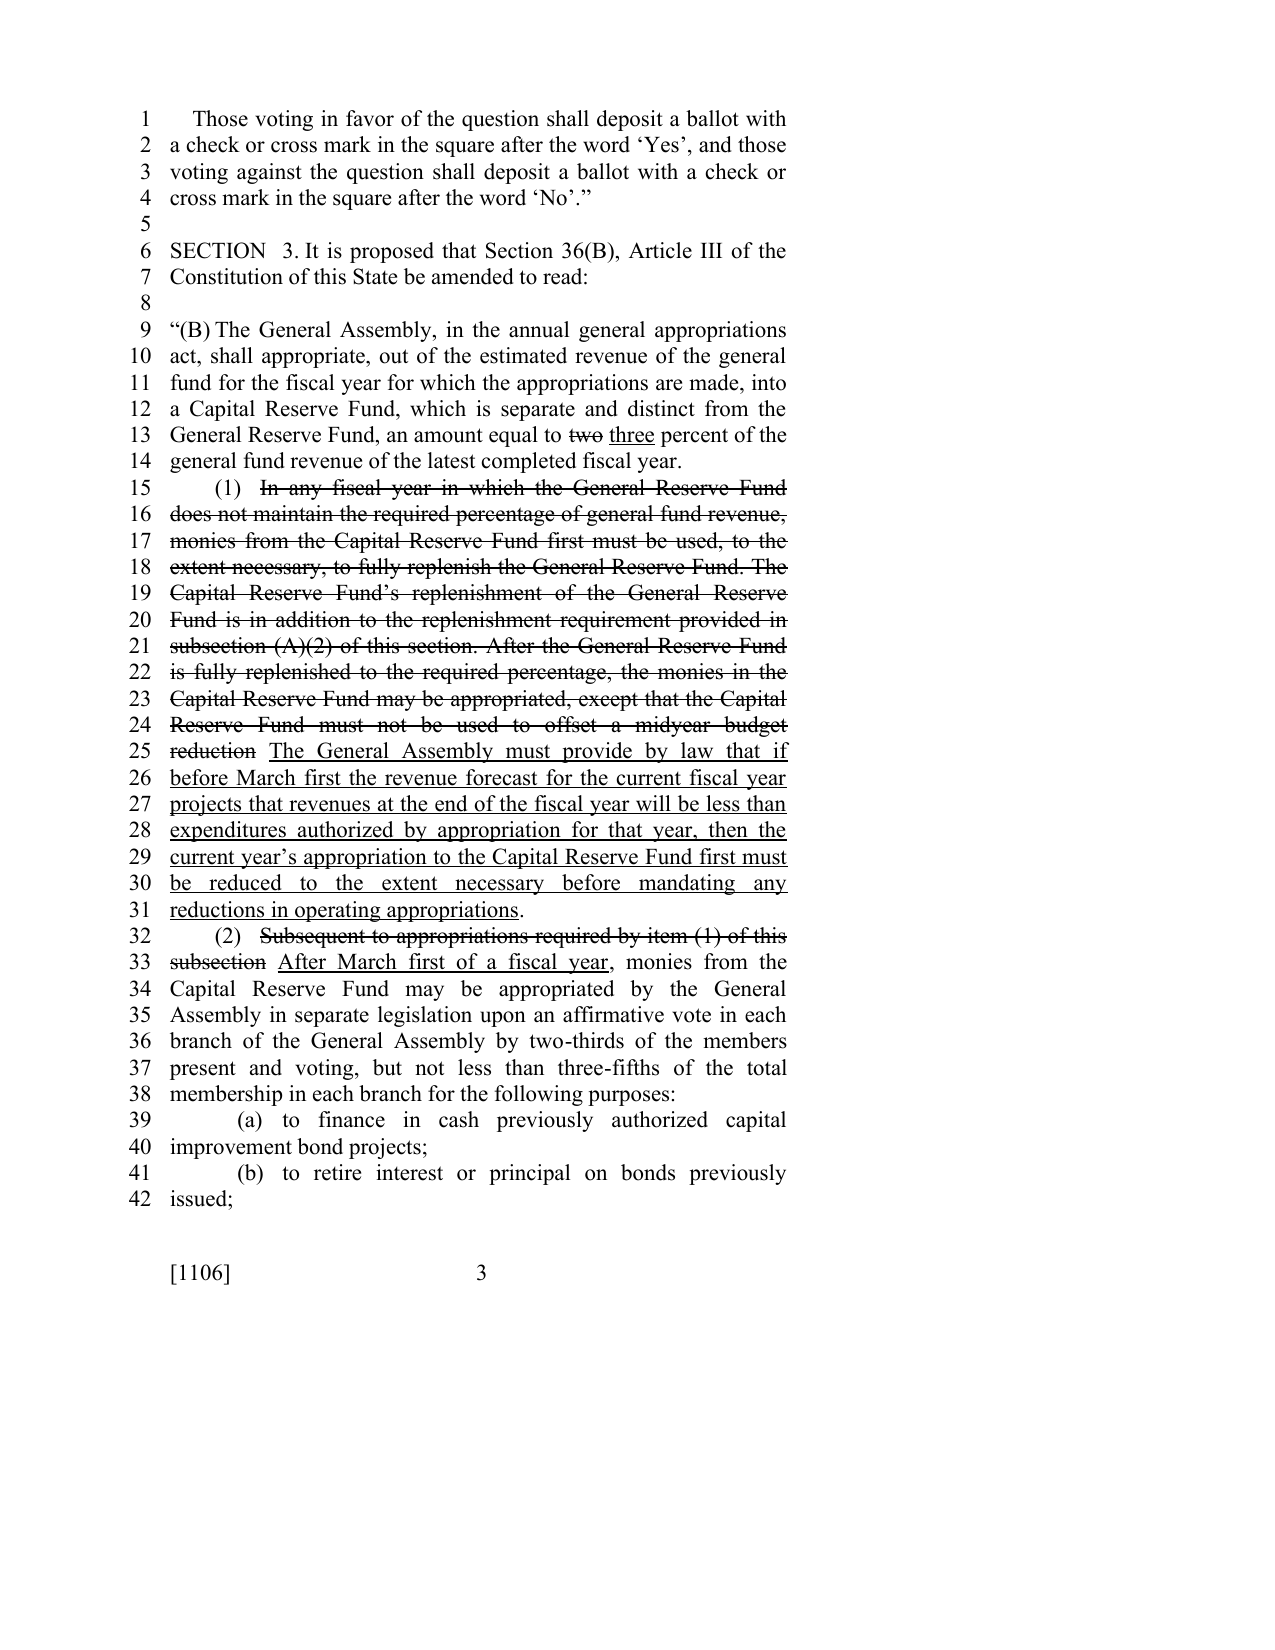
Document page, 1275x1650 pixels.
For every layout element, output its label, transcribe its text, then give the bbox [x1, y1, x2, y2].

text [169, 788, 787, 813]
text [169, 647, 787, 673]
text “(B) The General Assembly, in the annual general appropriations act, shall appropriate, out of the estimated revenue of the general fund for the fiscal year for which the appropriations are made, into a Capital Reserve Fund, which is separate and distinct from the General Reserve Fund, an amount equal to two three percent of the general fund revenue of the latest completed fiscal year. [169, 316, 787, 474]
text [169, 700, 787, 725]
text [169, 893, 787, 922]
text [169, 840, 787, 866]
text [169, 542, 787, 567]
text SECTION 3. It is proposed that Section 36(B), Article III of the Constitution of this State be amended to read: [169, 237, 787, 289]
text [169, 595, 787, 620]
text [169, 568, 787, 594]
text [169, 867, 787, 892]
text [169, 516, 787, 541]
text (b) to retire interest or principal on bonds previously issued; [169, 1159, 787, 1212]
text Those voting in favor of the question shall deposit a ballot with a check or cross mark in the square after the word ‘Yes’, and those voting against the question shall deposit a ballot with a check or cross mark in the square after the word ‘No’.” [169, 105, 787, 210]
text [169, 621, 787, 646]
text (a) to finance in cash previously authorized capital improvement bond projects; [169, 1106, 787, 1159]
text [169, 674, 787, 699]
text (2) Subsequent to appropriations required by item (1) of this subsection After March first of a fiscal year, monies from the Capital Reserve Fund may be appropriated by the General Assembly in separate legislation upon an affirmative vote in each branch of the General Assembly by two-thirds of the members present and voting, but not less than three-fifths of the total membership in each branch for the following purposes: [169, 922, 787, 1106]
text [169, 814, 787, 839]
